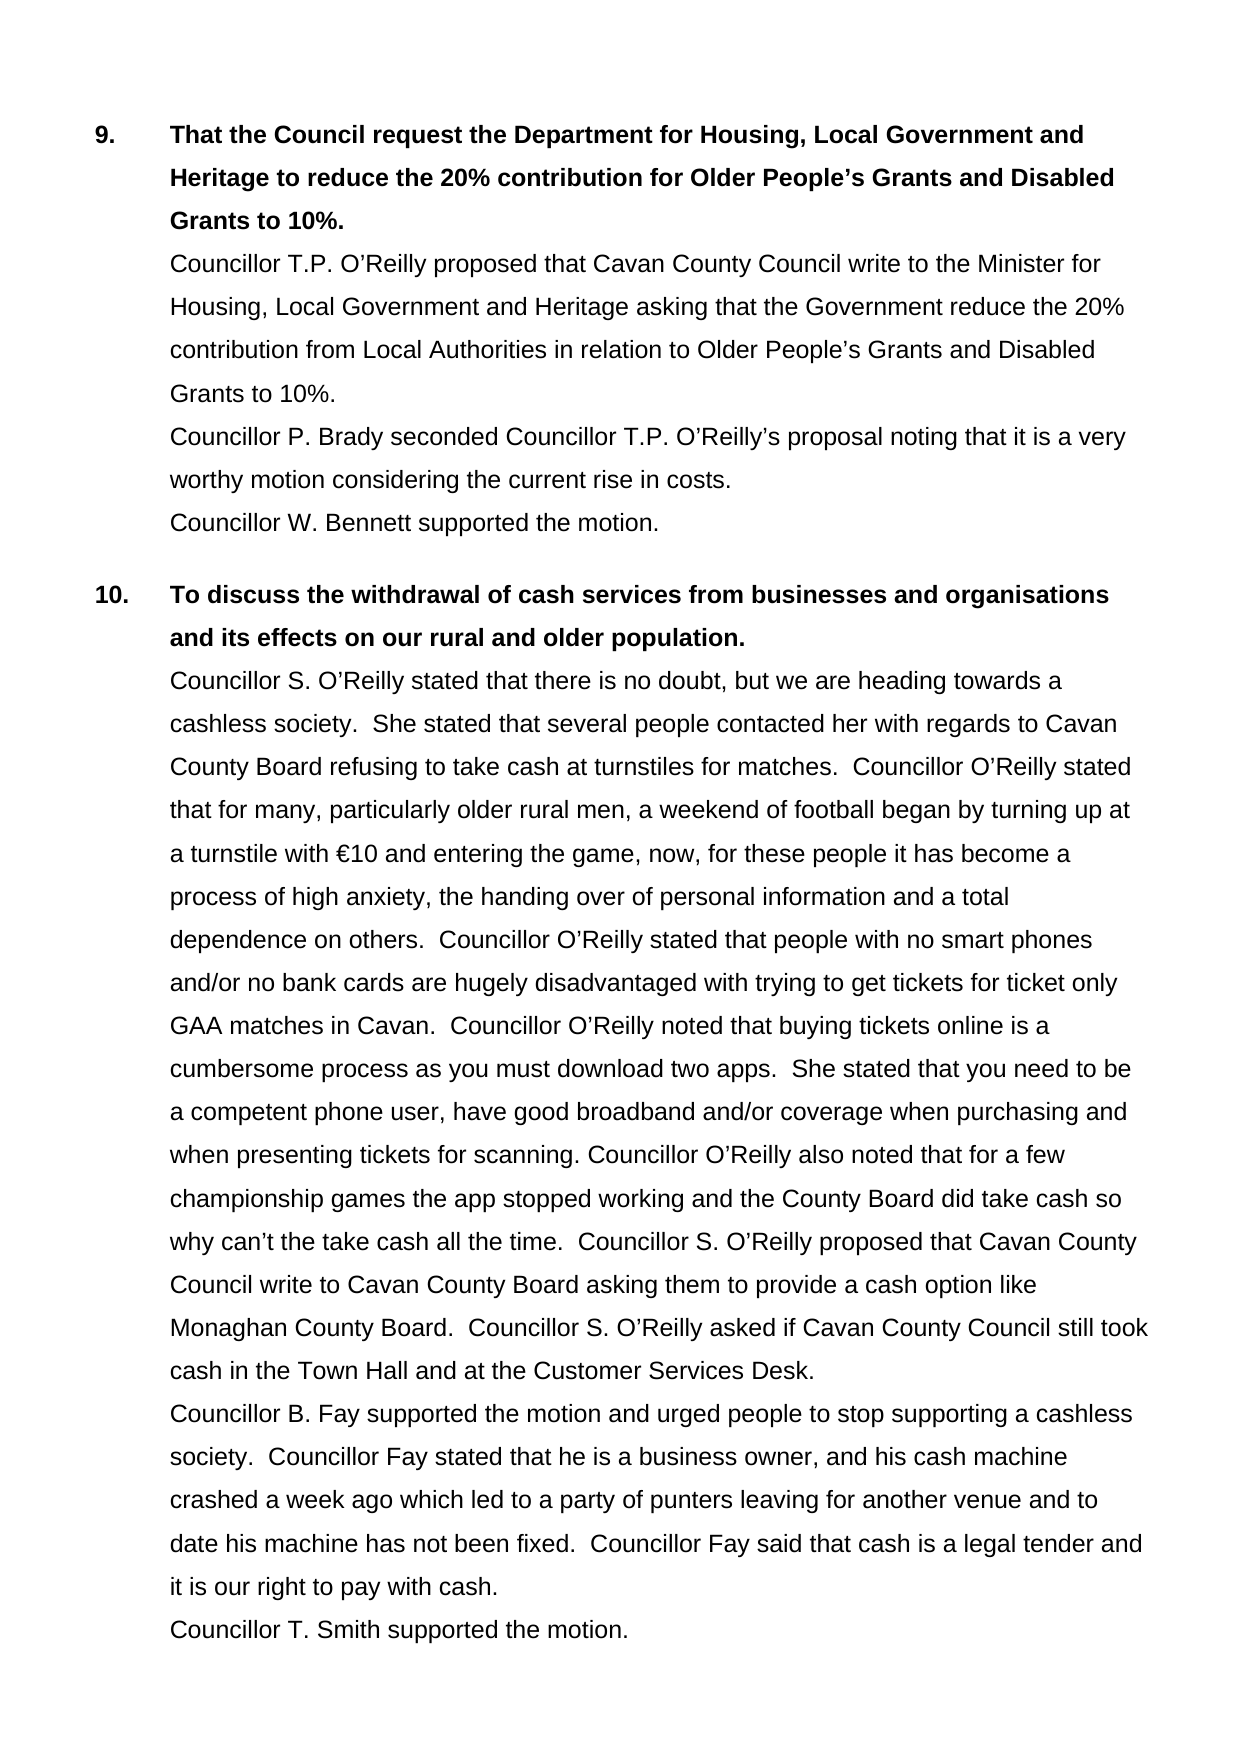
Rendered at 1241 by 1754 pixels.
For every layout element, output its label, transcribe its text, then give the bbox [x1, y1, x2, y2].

text Councillor B. Fay supported the motion and urged people to stop supporting a cashless society. Councillor Fay stated that he is a business owner, and his cash machine crashed a week ago which led to a party of punters leaving for another venue and to date his machine has not been fixed. Councillor Fay said that cash is a legal tender and it is our right to pay with cash. [94, 1399, 1152, 1601]
text Councillor T.P. O’Reilly proposed that Cavan County Council write to the Minister for Housing, Local Government and Heritage asking that the Government reduce the 20% contribution from Local Authorities in relation to Older People’s Grants and Disabled Grants to 10%. [94, 249, 1152, 407]
text Councillor P. Brady seconded Councillor T.P. O’Reilly’s proposal noting that it is a very worthy motion considering the current rise in costs. [94, 422, 1152, 494]
text Councillor T. Smith supported the motion. [94, 1615, 1152, 1644]
text 10. To discuss the withdrawal of cash services from businesses and organisations and its effects on our rural and older population. [94, 580, 1152, 652]
text Councillor S. O’Reilly stated that there is no doubt, but we are heading towards a cashless society. She stated that several people contacted her with regards to Cavan County Board refusing to take cash at turnstiles for matches. Councillor O’Reilly stated that for many, particularly older rural men, a weekend of football began by turning up at a turnstile with €10 and entering the game, now, for these people it has become a process of high anxiety, the handing over of personal information and a total dependence on others. Councillor O’Reilly stated that people with no smart phones and/or no bank cards are hugely disadvantaged with trying to get tickets for ticket only GAA matches in Cavan. Councillor O’Reilly noted that buying tickets online is a cumbersome process as you must download two apps. She stated that you need to be a competent phone user, have good broadband and/or coverage when purchasing and when presenting tickets for scanning. Councillor O’Reilly also noted that for a few championship games the app stopped working and the County Board did take cash so why can’t the take cash all the time. Councillor S. O’Reilly proposed that Cavan County Council write to Cavan County Board asking them to provide a cash option like Monaghan County Board. Councillor S. O’Reilly asked if Cavan County Council still took cash in the Town Hall and at the Customer Services Desk. [94, 666, 1152, 1385]
text 9. That the Council request the Department for Housing, Local Government and Heritage to reduce the 20% contribution for Older People’s Grants and Disabled Grants to 10%. [94, 120, 1152, 235]
text Councillor W. Bennett supported the motion. [94, 508, 1152, 537]
